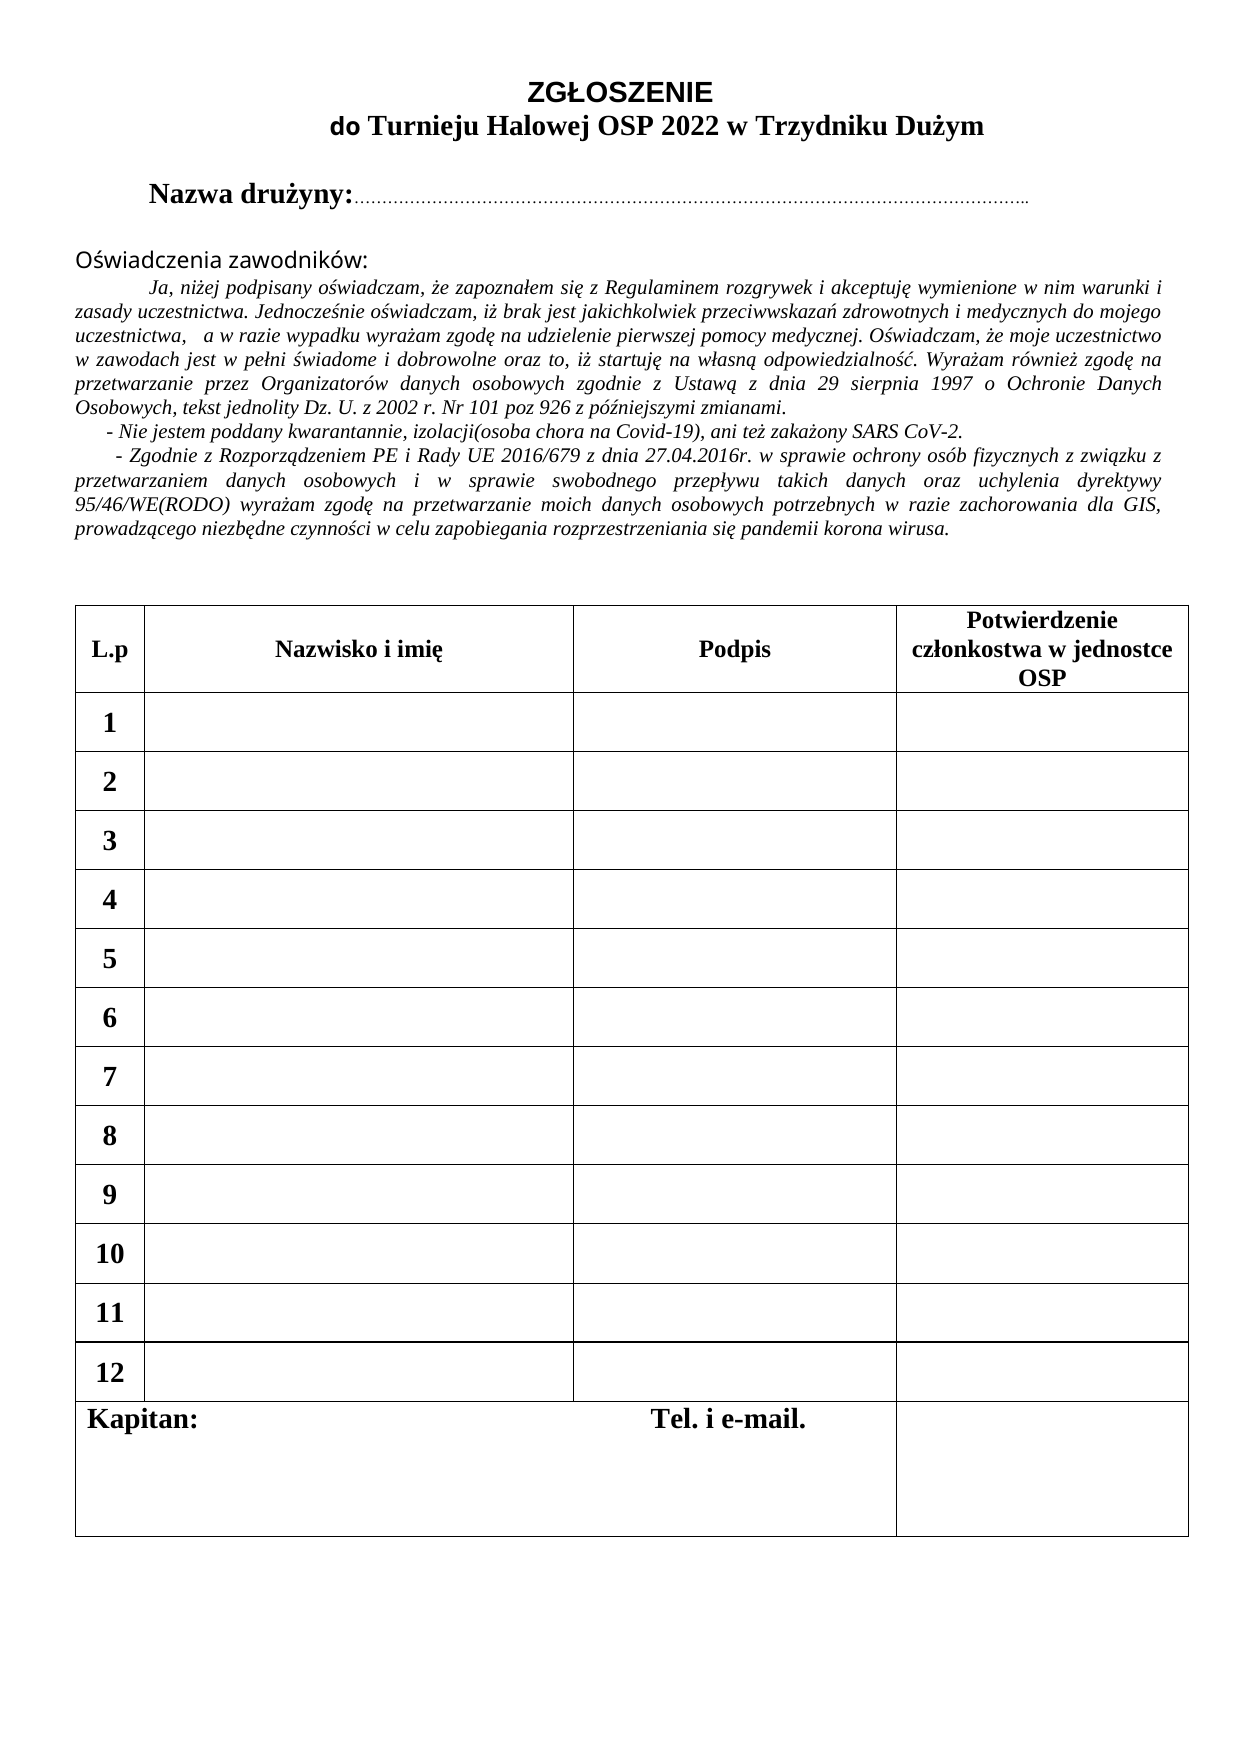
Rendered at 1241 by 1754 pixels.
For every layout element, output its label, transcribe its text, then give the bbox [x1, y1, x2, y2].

table_cell 10 [76, 1224, 144, 1282]
text - Zgodnie z Rozporządzeniem PE i Rady UE 2016/679 z dnia 27.04.2016r. w sprawie ochrony osób fizycznych z związku z przetwarzaniem danych osobowych i w sprawie swobodnego przepływu takich danych oraz uchylenia dyrektywy 95/46/WE(RODO) wyrażam zgodę na przetwarzanie moich danych osobowych potrzebnych w razie zachorowania dla GIS, prowadzącego niezbędne czynności w celu zapobiegania rozprzestrzeniania się pandemii korona wirusa. [75, 443, 1165, 540]
table_cell [145, 1284, 573, 1341]
table_cell [897, 693, 1188, 751]
table_cell [145, 870, 573, 928]
table_cell [897, 1165, 1188, 1223]
table_cell [145, 988, 573, 1046]
table_cell 6 [76, 988, 144, 1046]
table_header L.p [76, 606, 144, 692]
table_cell [897, 752, 1188, 810]
table_cell 8 [76, 1106, 144, 1164]
table_cell [574, 929, 896, 987]
table_cell [145, 1047, 573, 1105]
table_cell 12 [76, 1343, 144, 1401]
table_cell [145, 1343, 573, 1401]
table_cell Kapitan: Tel. i e-mail. [76, 1402, 896, 1536]
table_cell 11 [76, 1284, 144, 1341]
table_cell 2 [76, 752, 144, 810]
table_cell [145, 693, 573, 751]
table_cell [145, 1165, 573, 1223]
text do Turnieju Halowej OSP 2022 w Trzydniku Dużym [75, 108, 1165, 143]
table_cell [574, 1284, 896, 1341]
table_cell [145, 929, 573, 987]
text - Nie jestem poddany kwarantannie, izolacji(osoba chora na Covid-19), ani też zakażony SARS CoV-2. [75, 419, 1165, 443]
table_cell 5 [76, 929, 144, 987]
table_cell 1 [76, 693, 144, 751]
table_cell [897, 870, 1188, 928]
table_cell [574, 1165, 896, 1223]
table_cell [574, 811, 896, 869]
table_cell [897, 1047, 1188, 1105]
table_cell [145, 1224, 573, 1282]
table_cell [574, 693, 896, 751]
text Oświadczenia zawodników: [75, 244, 1165, 275]
table_cell [897, 1106, 1188, 1164]
table_cell 3 [76, 811, 144, 869]
table_cell [574, 870, 896, 928]
table_cell [574, 1106, 896, 1164]
table_cell 9 [76, 1165, 144, 1223]
table_header Potwierdzenie członkostwa w jednostce OSP [897, 606, 1188, 692]
table_header Nazwisko i imię [145, 606, 573, 692]
table_cell [574, 988, 896, 1046]
table_cell [897, 1402, 1188, 1536]
table_cell [574, 752, 896, 810]
table_cell [145, 811, 573, 869]
text Ja, niżej podpisany oświadczam, że zapoznałem się z Regulaminem rozgrywek i akceptuję wymienione w nim warunki i zasady uczestnictwa. Jednocześnie oświadczam, iż brak jest jakichkolwiek przeciwwskazań zdrowotnych i medycznych do mojego uczestnictwa, a w razie wypadku wyrażam zgodę na udzielenie pierwszej pomocy medycznej. Oświadczam, że moje uczestnictwo w zawodach jest w pełni świadome i dobrowolne oraz to, iż startuję na własną odpowiedzialność. Wyrażam również zgodę na przetwarzanie przez Organizatorów danych osobowych zgodnie z Ustawą z dnia 29 sierpnia 1997 o Ochronie Danych Osobowych, tekst jednolity Dz. U. z 2002 r. Nr 101 poz 926 z późniejszymi zmianami. [75, 275, 1165, 419]
text ZGŁOSZENIE [75, 75, 1165, 108]
table_cell [145, 752, 573, 810]
table_cell [897, 988, 1188, 1046]
table_cell [897, 811, 1188, 869]
table_cell [897, 1284, 1188, 1341]
table_cell [897, 929, 1188, 987]
table_cell 7 [76, 1047, 144, 1105]
table_header Podpis [574, 606, 896, 692]
table_cell [145, 1106, 573, 1164]
text Nazwa drużyny:………………………………………………………………………………………………………….. [75, 177, 1165, 210]
table_cell [897, 1224, 1188, 1282]
table_cell [897, 1343, 1188, 1401]
table_cell [574, 1343, 896, 1401]
table_cell [574, 1224, 896, 1282]
table_cell [574, 1047, 896, 1105]
table_cell 4 [76, 870, 144, 928]
